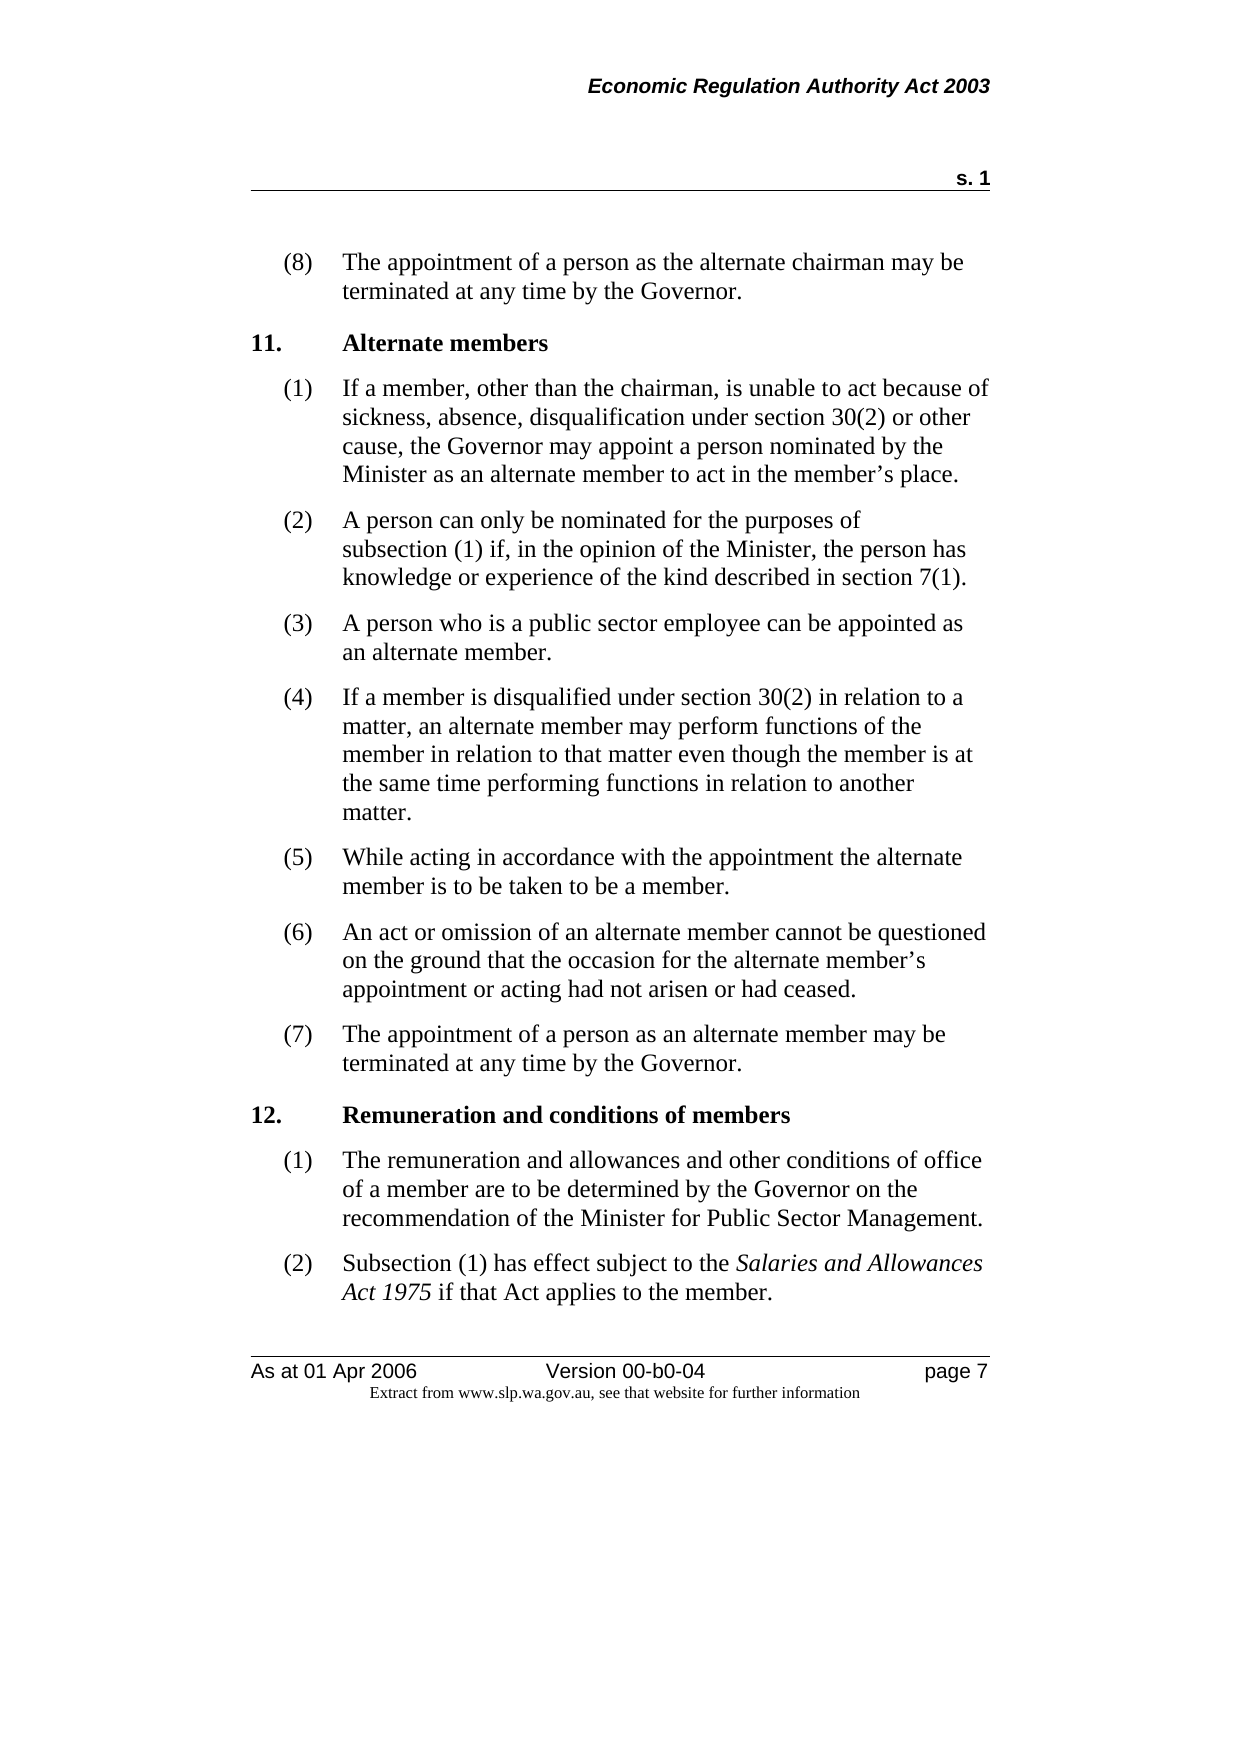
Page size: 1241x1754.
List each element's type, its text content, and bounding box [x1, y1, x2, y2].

text (6) An act or omission of an alternate member cannot be questioned on the ground that the occasion for the alternate member’s appointment or acting had not arisen or had ceased. [251, 917, 990, 1003]
text (3) A person who is a public sector employee can be appointed as an alternate member. [251, 608, 990, 665]
subtitle 12. Remuneration and conditions of members [251, 1100, 990, 1129]
text (7) The appointment of a person as an alternate member may be terminated at any time by the Governor. [251, 1019, 990, 1077]
text (4) If a member is disqualified under section 30(2) in relation to a matter, an alternate member may perform functions of the member in relation to that matter even though the member is at the same time performing functions in relation to another matter. [251, 682, 990, 826]
text (5) While acting in accordance with the appointment the alternate member is to be taken to be a member. [251, 842, 990, 900]
text (2) Subsection (1) has effect subject to the Salaries and Allowances Act 1975 if that Act applies to the member. [251, 1248, 990, 1306]
text (8) The appointment of a person as the alternate chairman may be terminated at any time by the Governor. [251, 247, 990, 305]
text (1) The remuneration and allowances and other conditions of office of a member are to be determined by the Governor on the recommendation of the Minister for Public Sector Management. [251, 1145, 990, 1232]
text (2) A person can only be nominated for the purposes of subsection (1) if, in the opinion of the Minister, the person has knowledge or experience of the kind described in section 7(1). [251, 505, 990, 591]
text (1) If a member, other than the chairman, is unable to act because of sickness, absence, disqualification under section 30(2) or other cause, the Governor may appoint a person nominated by the Minister as an alternate member to act in the member’s place. [251, 373, 990, 488]
subtitle 11. Alternate members [251, 328, 990, 357]
